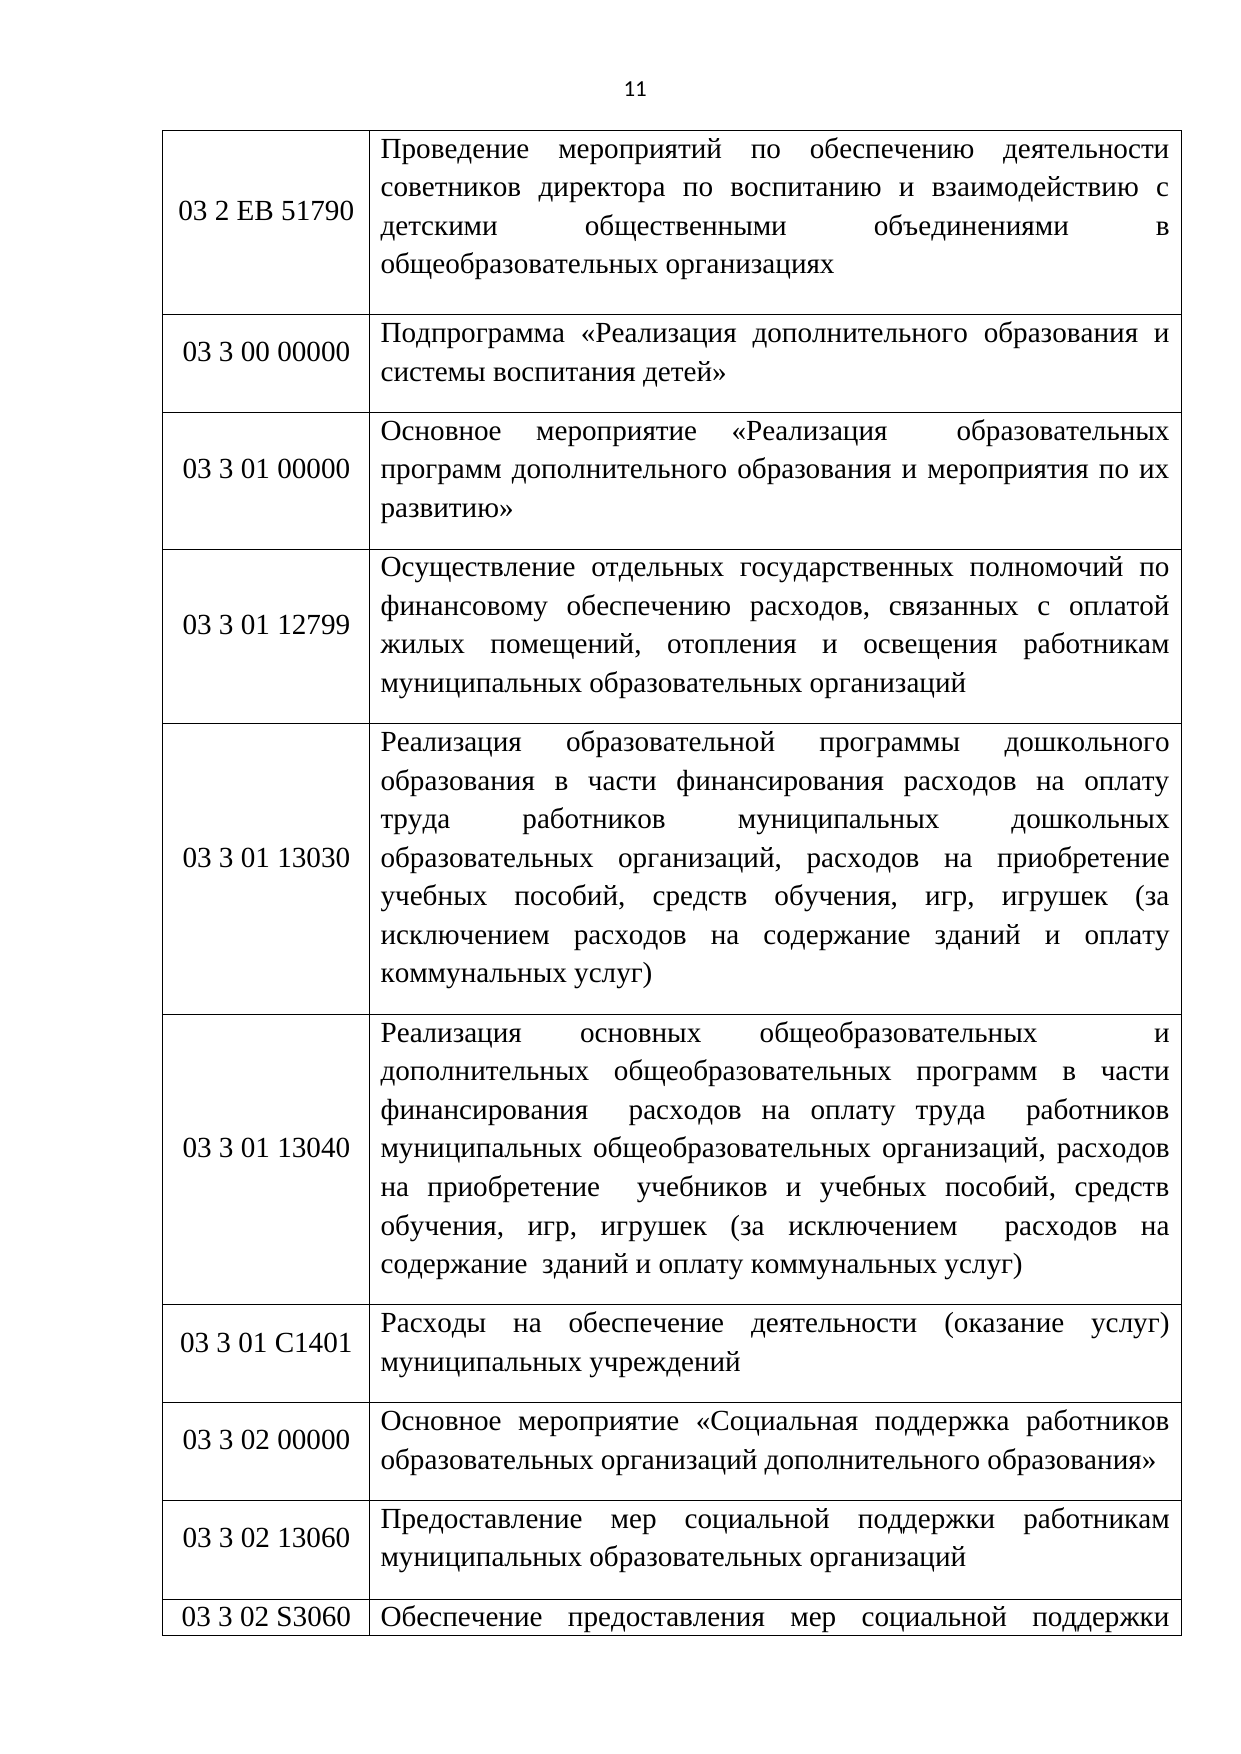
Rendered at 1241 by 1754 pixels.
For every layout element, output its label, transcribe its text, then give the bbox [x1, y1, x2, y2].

table_cell Подпрограмма «Реализация дополнительного образования и системы воспитания детей» [370, 315, 1181, 412]
table_cell 03 3 01 12799 [163, 550, 369, 723]
table_cell 03 3 01 00000 [163, 413, 369, 548]
table_cell Расходы на обеспечение деятельности (оказание услуг) муниципальных учреждений [370, 1305, 1181, 1402]
table_cell Предоставление мер социальной поддержки работникам муниципальных образовательных организаций [370, 1501, 1181, 1598]
table_cell Проведение мероприятий по обеспечению деятельности советников директора по воспитанию и взаимодействию с детскими общественными объединениями в общеобразовательных организациях [370, 131, 1181, 314]
table_cell Реализация образовательной программы дошкольного образования в части финансирования расходов на оплату труда работников муниципальных дошкольных образовательных организаций, расходов на приобретение учебных пособий, средств обучения, игр, игрушек (за исключением расходов на содержание зданий и оплату коммунальных услуг) [370, 724, 1181, 1014]
table_cell 03 3 02 00000 [163, 1403, 369, 1500]
table_cell 03 3 01 С1401 [163, 1305, 369, 1402]
table_cell 03 3 02 S3060 [163, 1600, 369, 1635]
table_cell 03 3 01 13030 [163, 724, 369, 1014]
table_cell Реализация основных общеобразовательных и дополнительных общеобразовательных программ в части финансирования расходов на оплату труда работников муниципальных общеобразовательных организаций, расходов на приобретение учебников и учебных пособий, средств обучения, игр, игрушек (за исключением расходов на содержание зданий и оплату коммунальных услуг) [370, 1015, 1181, 1304]
table_cell 03 3 01 13040 [163, 1015, 369, 1304]
table_cell Осуществление отдельных государственных полномочий по финансовому обеспечению расходов, связанных с оплатой жилых помещений, отопления и освещения работникам муниципальных образовательных организаций [370, 550, 1181, 723]
table_cell Основное мероприятие «Реализация образовательных программ дополнительного образования и мероприятия по их развитию» [370, 413, 1181, 548]
table_cell 03 3 02 13060 [163, 1501, 369, 1598]
table_cell 03 2 ЕВ 51790 [163, 131, 369, 314]
table_cell 03 3 00 00000 [163, 315, 369, 412]
table_cell Основное мероприятие «Социальная поддержка работников образовательных организаций дополнительного образования» [370, 1403, 1181, 1500]
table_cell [370, 1600, 1181, 1635]
